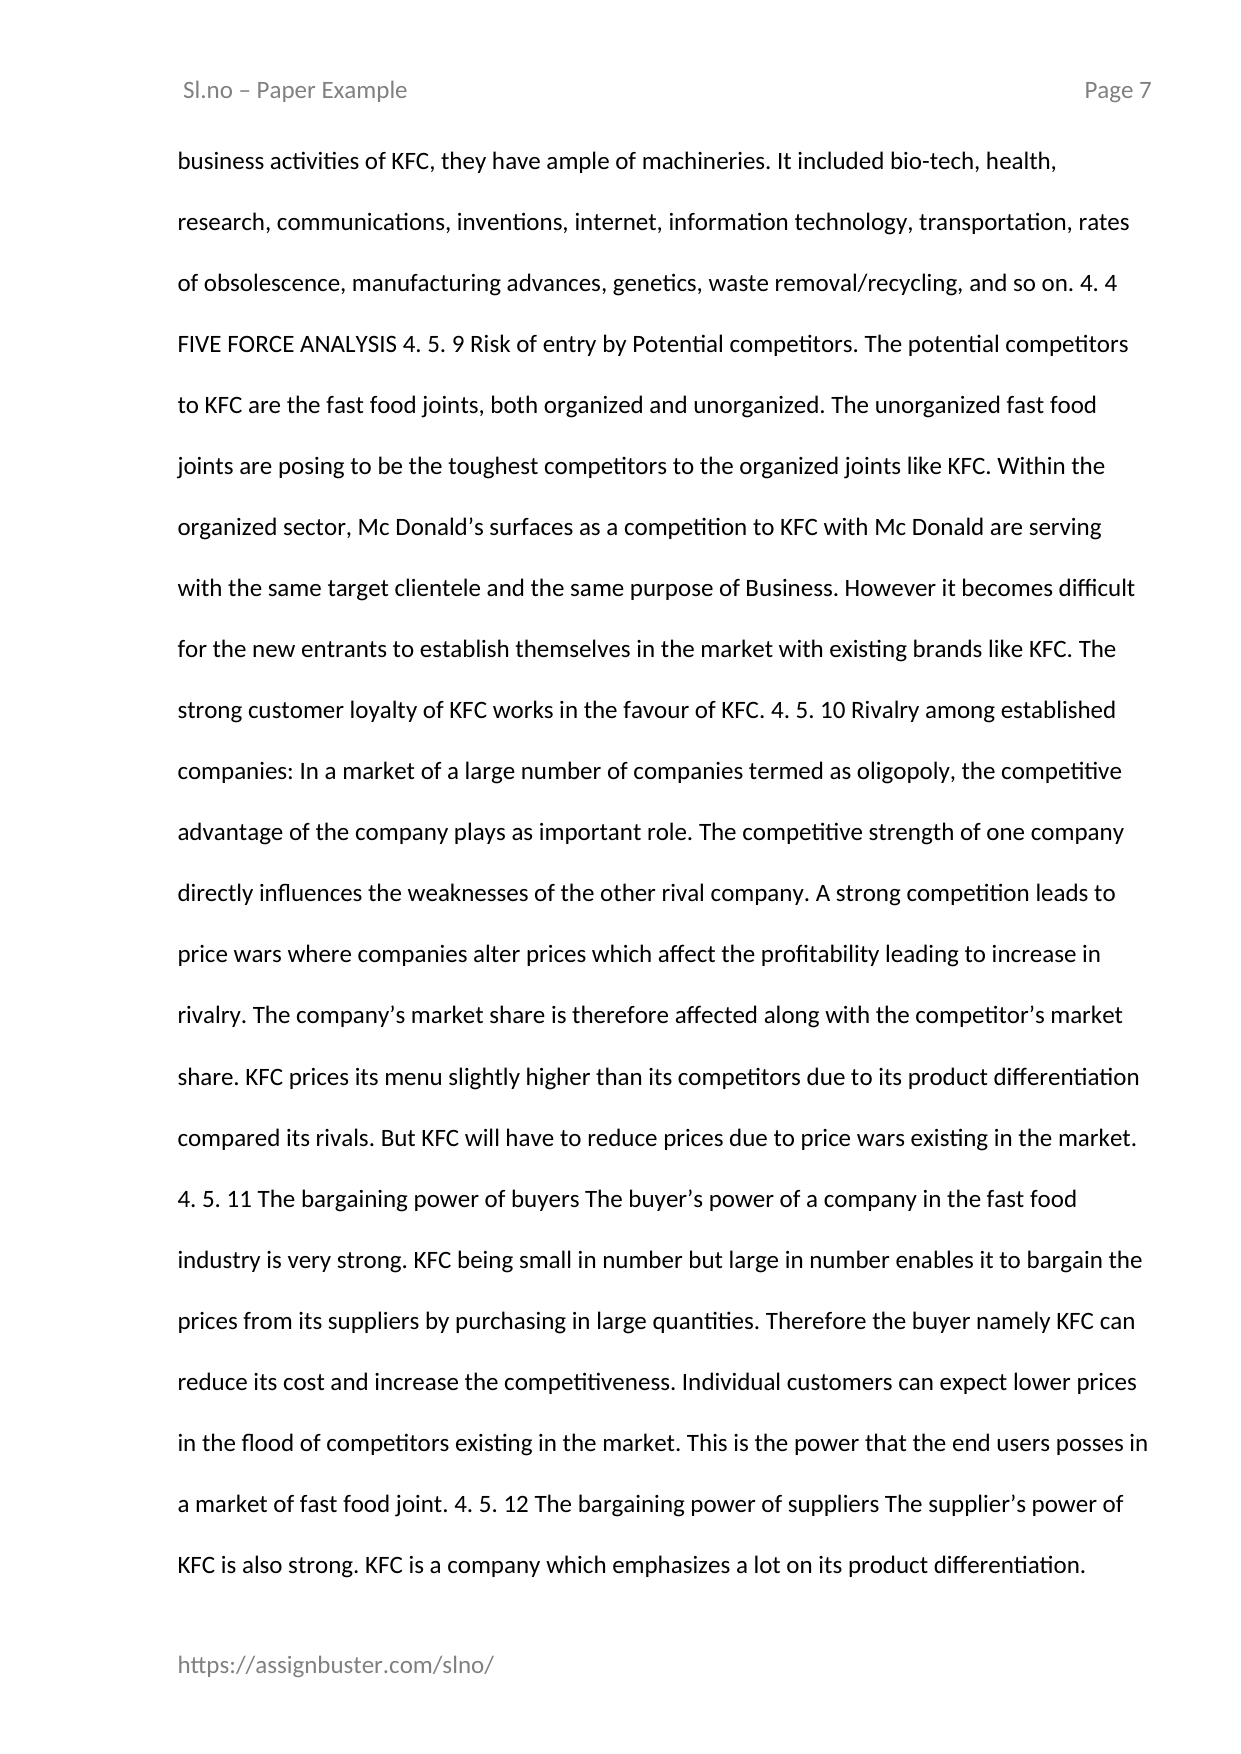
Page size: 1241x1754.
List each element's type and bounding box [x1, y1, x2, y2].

text [177, 145, 1152, 1579]
